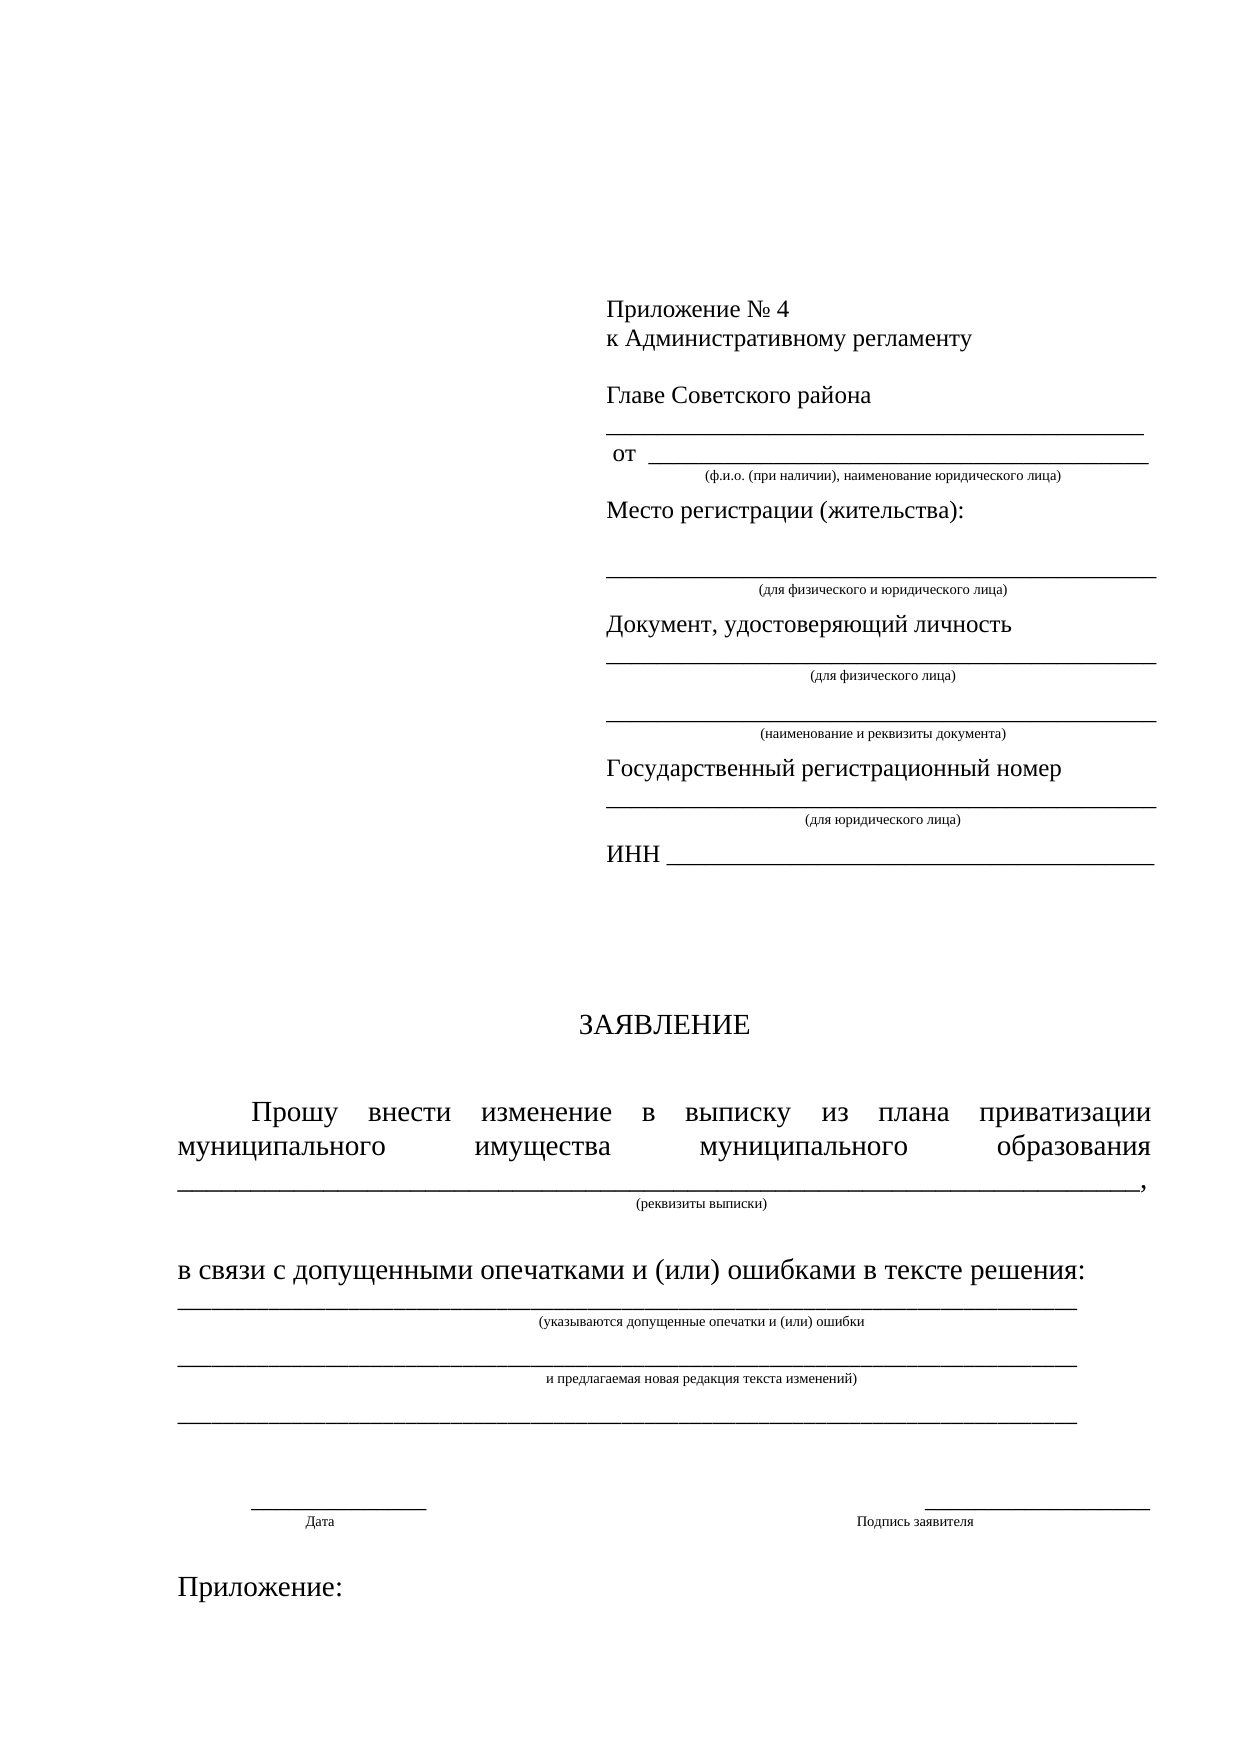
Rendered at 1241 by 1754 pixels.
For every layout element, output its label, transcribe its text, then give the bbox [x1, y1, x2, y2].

text ЗАЯВЛЕНИЕ [177, 1007, 1152, 1041]
text и предлагаемая новая редакция текста изменений) [177, 1370, 1152, 1399]
text Приложение: [177, 1569, 1152, 1603]
text Дата Подпись заявителя [177, 1512, 1152, 1541]
text _______________________________________________________________________________ [177, 1342, 1152, 1370]
text ______________ __________________ [177, 1484, 1152, 1512]
text (указываются допущенные опечатки и (или) ошибки [177, 1313, 1152, 1342]
text _______________________________________________________________________________ [177, 1399, 1152, 1427]
text в связи с допущенными опечатками и (или) ошибками в тексте решения: [177, 1252, 1152, 1285]
text (реквизиты выписки) [177, 1195, 1152, 1224]
text _______________________________________________________________________________ [177, 1285, 1152, 1313]
title Прошу внести изменение в выписку из плана приватизации муниципального имущества муниципального образования __________________________________________________________________, [177, 1094, 1152, 1195]
